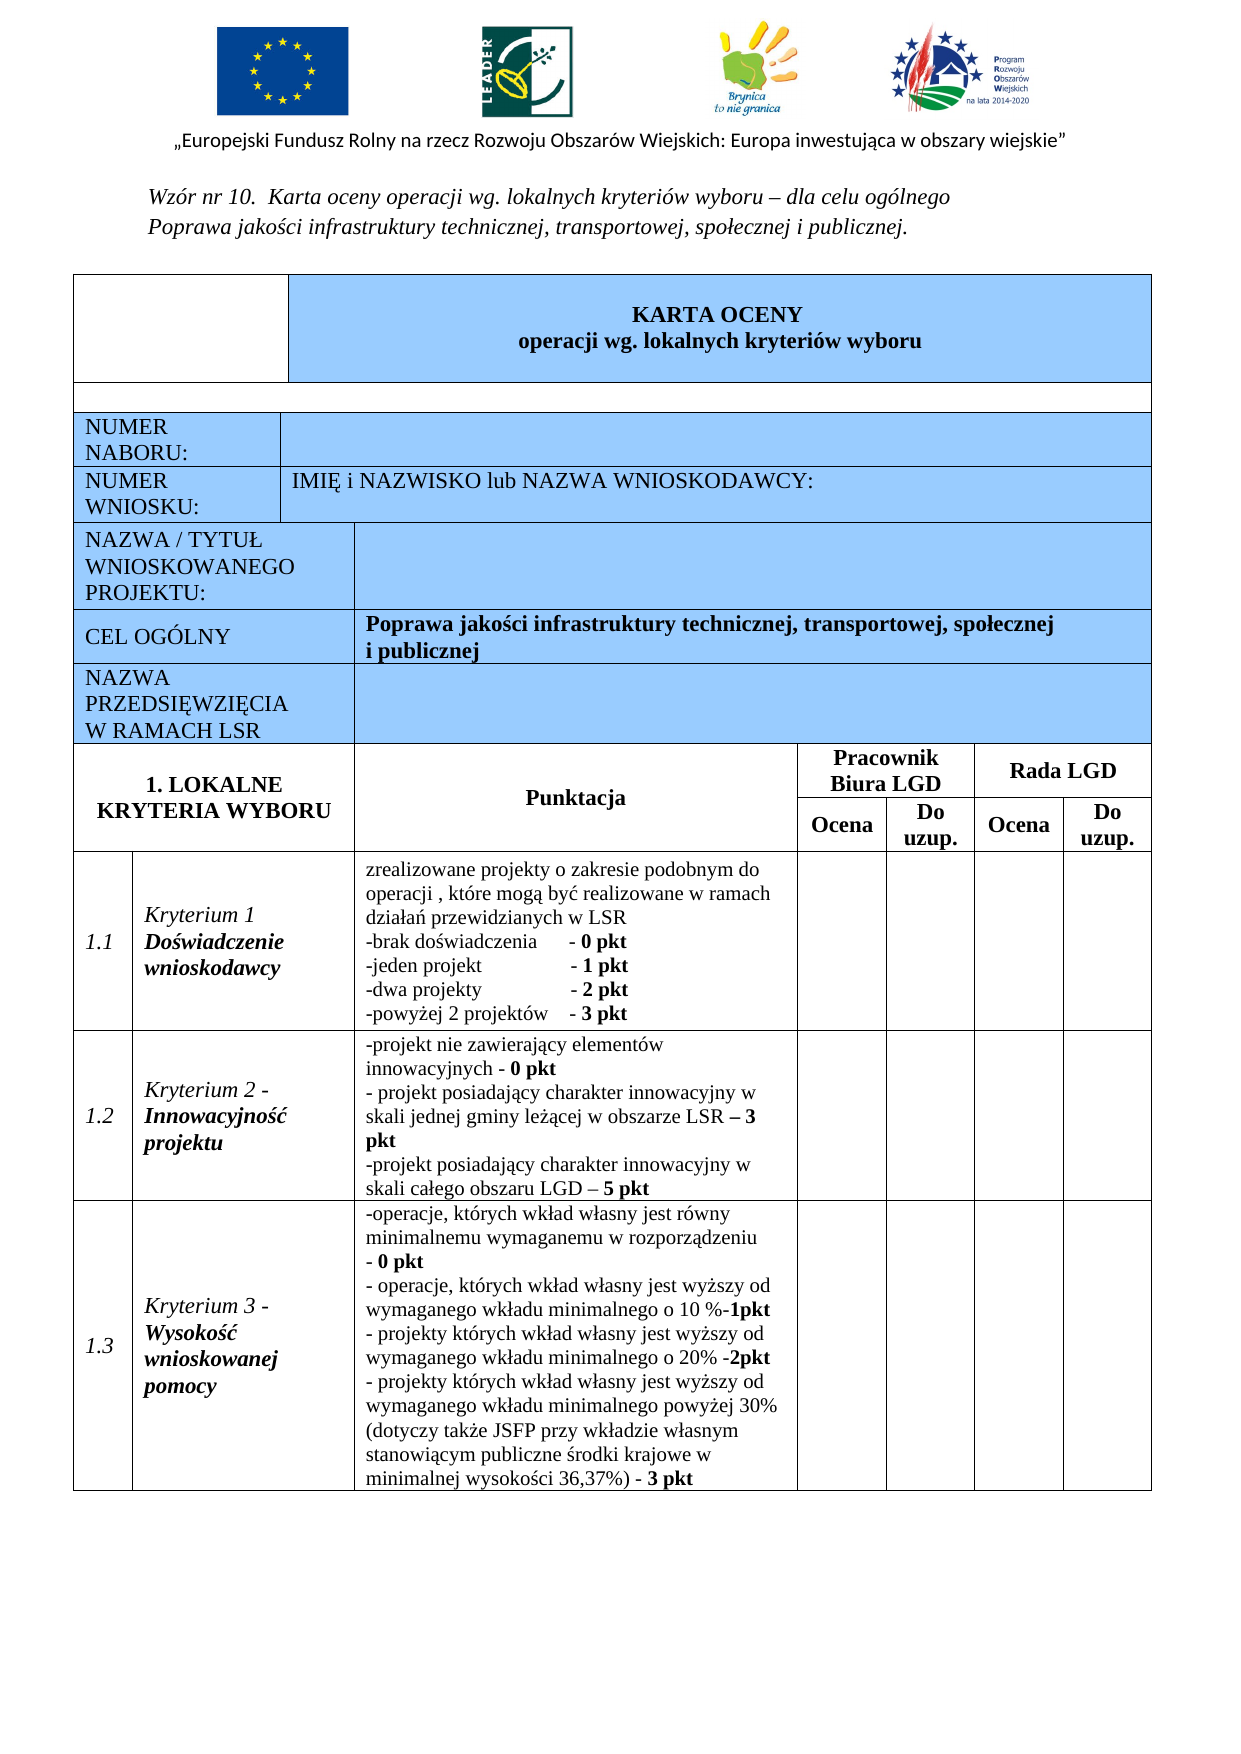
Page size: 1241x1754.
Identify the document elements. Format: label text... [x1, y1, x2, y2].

table_cell NUMER NABORU: [74, 413, 280, 466]
table_cell Do uzup. [887, 798, 974, 851]
table_cell Ocena [798, 798, 886, 851]
table_cell zrealizowane projekty o zakresie podobnym do operacji , które mogą być realizowane w ramach działań przewidzianych w LSR -brak doświadczenia - 0 pkt -jeden projekt - 1 pkt -dwa projekty - 2 pkt -powyżej 2 projektów - 3 pkt [355, 852, 797, 1030]
table_cell IMIĘ i NAZWISKO lub NAZWA WNIOSKODAWCY: [281, 467, 1151, 522]
table_cell [887, 1031, 974, 1200]
table_cell NAZWA / TYTUŁ WNIOSKOWANEGO PROJEKTU: [74, 523, 354, 609]
table_cell [887, 852, 974, 1030]
table_cell Kryterium 1 Doświadczenie wnioskodawcy [133, 852, 354, 1030]
table_cell NAZWA PRZEDSIĘWZIĘCIA W RAMACH LSR [74, 664, 354, 743]
table_cell [798, 1201, 886, 1490]
table_cell Kryterium 3 - Wysokość wnioskowanej pomocy [133, 1201, 354, 1490]
table_cell [1064, 1031, 1151, 1200]
table_cell [74, 383, 1151, 412]
table_cell Rada LGD [975, 744, 1151, 797]
table_cell [975, 1031, 1063, 1200]
picture [704, 18, 807, 119]
picture [884, 18, 1039, 120]
table_cell [355, 523, 1151, 609]
table_cell 1.3 [74, 1201, 132, 1490]
table_cell Punktacja [355, 744, 797, 851]
table_cell [887, 1201, 974, 1490]
table_cell [355, 664, 1151, 743]
picture [481, 26, 574, 118]
table_cell [1064, 852, 1151, 1030]
table_cell [281, 413, 1151, 466]
table_cell [798, 852, 886, 1030]
table_cell CEL OGÓLNY [74, 610, 354, 663]
table_header KARTA OCENY operacji wg. lokalnych kryteriów wyboru [289, 275, 1151, 382]
table_cell -projekt nie zawierający elementów innowacyjnych - 0 pkt - projekt posiadający charakter innowacyjny w skali jednej gminy leżącej w obszarze LSR – 3 pkt -projekt posiadający charakter innowacyjny w skali całego obszaru LGD – 5 pkt [355, 1031, 797, 1200]
table_cell [975, 1201, 1063, 1490]
text Wzór nr 10. Karta oceny operacji wg. lokalnych kryteriów wyboru – dla celu ogólnego Poprawa jakości infrastruktury technicznej, transportowej, społecznej i publicznej. [148, 183, 1093, 239]
table_header [74, 275, 288, 382]
table_cell Pracownik Biura LGD [798, 744, 974, 797]
table_cell 1.1 [74, 852, 132, 1030]
table_cell -operacje, których wkład własny jest równy minimalnemu wymaganemu w rozporządzeniu - 0 pkt - operacje, których wkład własny jest wyższy od wymaganego wkładu minimalnego o 10 %-1pkt - projekty których wkład własny jest wyższy od wymaganego wkładu minimalnego o 20% -2pkt - projekty których wkład własny jest wyższy od wymaganego wkładu minimalnego powyżej 30% (dotyczy także JSFP przy wkładzie własnym stanowiącym publiczne środki krajowe w minimalnej wysokości 36,37%) - 3 pkt [355, 1201, 797, 1490]
table_cell 1.2 [74, 1031, 132, 1200]
table_cell NUMER WNIOSKU: [74, 467, 280, 522]
table_cell [798, 1031, 886, 1200]
table_cell [1064, 1201, 1151, 1490]
picture [214, 25, 350, 118]
table_cell 1. LOKALNE KRYTERIA WYBORU [74, 744, 354, 851]
table_cell [975, 852, 1063, 1030]
table_cell Do uzup. [1064, 798, 1151, 851]
table_cell Poprawa jakości infrastruktury technicznej, transportowej, społecznej i publicznej [355, 610, 1151, 663]
table_cell Kryterium 2 - Innowacyjność projektu [133, 1031, 354, 1200]
table_cell Ocena [975, 798, 1063, 851]
